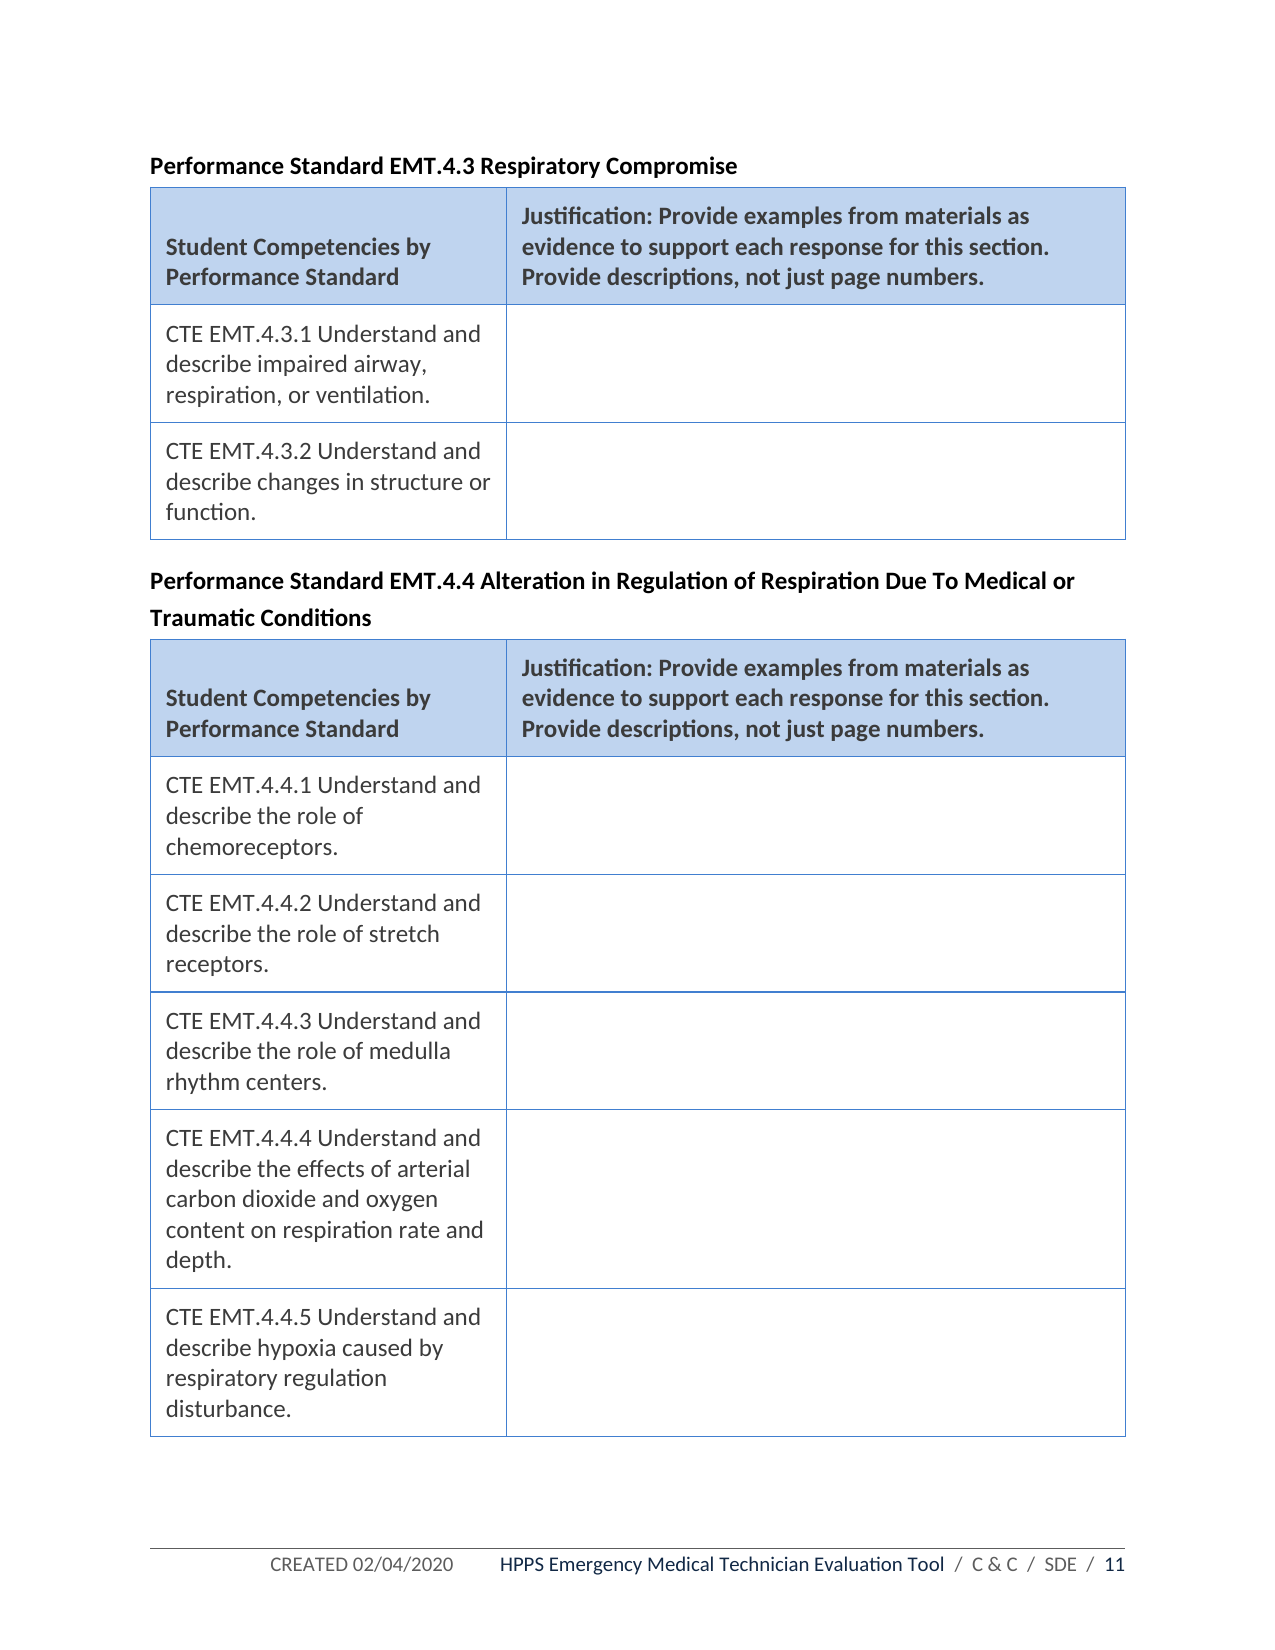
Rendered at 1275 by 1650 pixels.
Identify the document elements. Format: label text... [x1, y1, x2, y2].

table_cell [507, 1110, 1125, 1288]
table_cell [507, 1289, 1125, 1436]
table_header Student Competencies by Performance Standard [151, 640, 506, 756]
table_cell CTE EMT.4.4.5 Understand and describe hypoxia caused by respiratory regulation disturbance. [151, 1289, 506, 1436]
table_cell CTE EMT.4.3.2 Understand and describe changes in structure or function. [151, 423, 506, 539]
table_cell [507, 757, 1125, 874]
subtitle Performance Standard EMT.4.3 Respiratory Compromise [150, 150, 1125, 181]
table_header Justification: Provide examples from materials as evidence to support each response for this section. Provide descriptions, not just page numbers. [507, 188, 1125, 304]
table_cell [507, 875, 1125, 991]
table_header Student Competencies by Performance Standard [151, 188, 506, 304]
table_header Justification: Provide examples from materials as evidence to support each response for this section. Provide descriptions, not just page numbers. [507, 640, 1125, 756]
table_cell CTE EMT.4.4.3 Understand and describe the role of medulla rhythm centers. [151, 993, 506, 1109]
table_cell [507, 305, 1125, 422]
table_cell CTE EMT.4.4.4 Understand and describe the effects of arterial carbon dioxide and oxygen content on respiration rate and depth. [151, 1110, 506, 1288]
table_cell [507, 423, 1125, 539]
table_cell CTE EMT.4.4.2 Understand and describe the role of stretch receptors. [151, 875, 506, 991]
subtitle Performance Standard EMT.4.4 Alteration in Regulation of Respiration Due To Medical or Traumatic Conditions [150, 565, 1125, 632]
table_cell CTE EMT.4.4.1 Understand and describe the role of chemoreceptors. [151, 757, 506, 874]
table_cell CTE EMT.4.3.1 Understand and describe impaired airway, respiration, or ventilation. [151, 305, 506, 422]
table_cell [507, 993, 1125, 1109]
